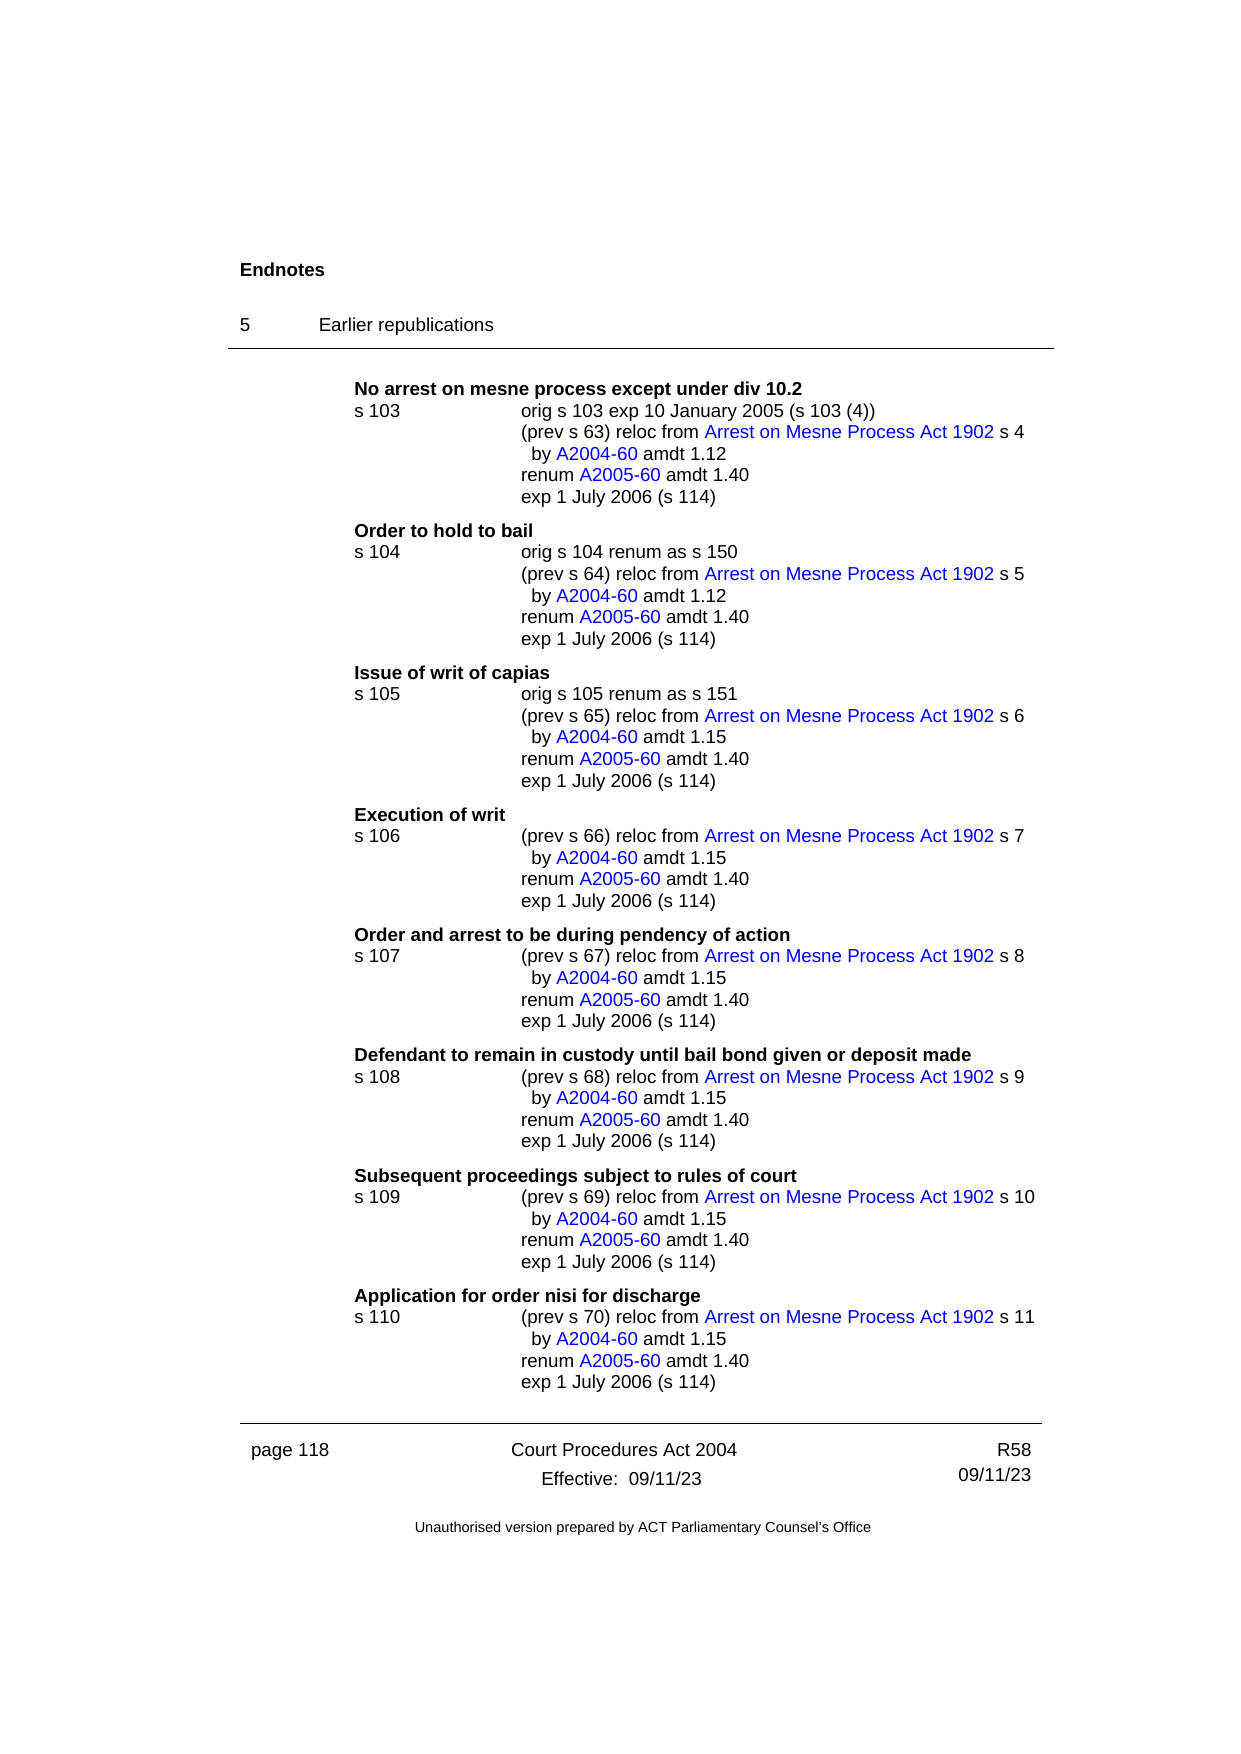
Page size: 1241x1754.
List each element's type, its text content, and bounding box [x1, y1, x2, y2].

text exp 1 July 2006 (s 114) [354, 1251, 1042, 1272]
text exp 1 July 2006 (s 114) [354, 769, 1042, 791]
text s 104 orig s 104 renum as s 150 [354, 541, 1042, 563]
text renum A2005-60 amdt 1.40 [354, 748, 1042, 769]
text No arrest on mesne process except under div 10.2 [354, 378, 1042, 399]
text Application for order nisi for discharge [354, 1285, 1042, 1306]
text Subsequent proceedings subject to rules of court [354, 1164, 1042, 1186]
text s 110 (prev s 70) reloc from Arrest on Mesne Process Act 1902 s 11 by A2004-60 amdt 1.15 [354, 1306, 1042, 1349]
text Execution of writ [354, 803, 1042, 825]
text Order to hold to bail [354, 520, 1042, 541]
text s 108 (prev s 68) reloc from Arrest on Mesne Process Act 1902 s 9 by A2004-60 amdt 1.15 [354, 1066, 1042, 1109]
text renum A2005-60 amdt 1.40 [354, 1109, 1042, 1130]
text Defendant to remain in custody until bail bond given or deposit made [354, 1044, 1042, 1066]
text s 107 (prev s 67) reloc from Arrest on Mesne Process Act 1902 s 8 by A2004-60 amdt 1.15 [354, 945, 1042, 988]
text renum A2005-60 amdt 1.40 [354, 868, 1042, 890]
text exp 1 July 2006 (s 114) [354, 1130, 1042, 1152]
text Issue of writ of capias [354, 662, 1042, 683]
text s 106 (prev s 66) reloc from Arrest on Mesne Process Act 1902 s 7 by A2004-60 amdt 1.15 [354, 825, 1042, 868]
text renum A2005-60 amdt 1.40 [354, 1229, 1042, 1251]
text exp 1 July 2006 (s 114) [354, 1010, 1042, 1032]
text renum A2005-60 amdt 1.40 [354, 606, 1042, 627]
text Order and arrest to be during pendency of action [354, 924, 1042, 945]
text exp 1 July 2006 (s 114) [354, 890, 1042, 911]
text (prev s 64) reloc from Arrest on Mesne Process Act 1902 s 5 by A2004-60 amdt 1.12 [354, 563, 1042, 606]
text exp 1 July 2006 (s 114) [354, 627, 1042, 649]
text renum A2005-60 amdt 1.40 [354, 988, 1042, 1010]
text exp 1 July 2006 (s 114) [354, 1371, 1042, 1392]
text (prev s 63) reloc from Arrest on Mesne Process Act 1902 s 4 by A2004-60 amdt 1.12 [354, 421, 1042, 464]
text s 109 (prev s 69) reloc from Arrest on Mesne Process Act 1902 s 10 by A2004-60 amdt 1.15 [354, 1186, 1042, 1229]
text renum A2005-60 amdt 1.40 [354, 464, 1042, 486]
text renum A2005-60 amdt 1.40 [354, 1349, 1042, 1371]
text exp 1 July 2006 (s 114) [354, 486, 1042, 507]
text s 105 orig s 105 renum as s 151 [354, 683, 1042, 705]
text (prev s 65) reloc from Arrest on Mesne Process Act 1902 s 6 by A2004-60 amdt 1.15 [354, 705, 1042, 748]
text s 103 orig s 103 exp 10 January 2005 (s 103 (4)) [354, 399, 1042, 421]
